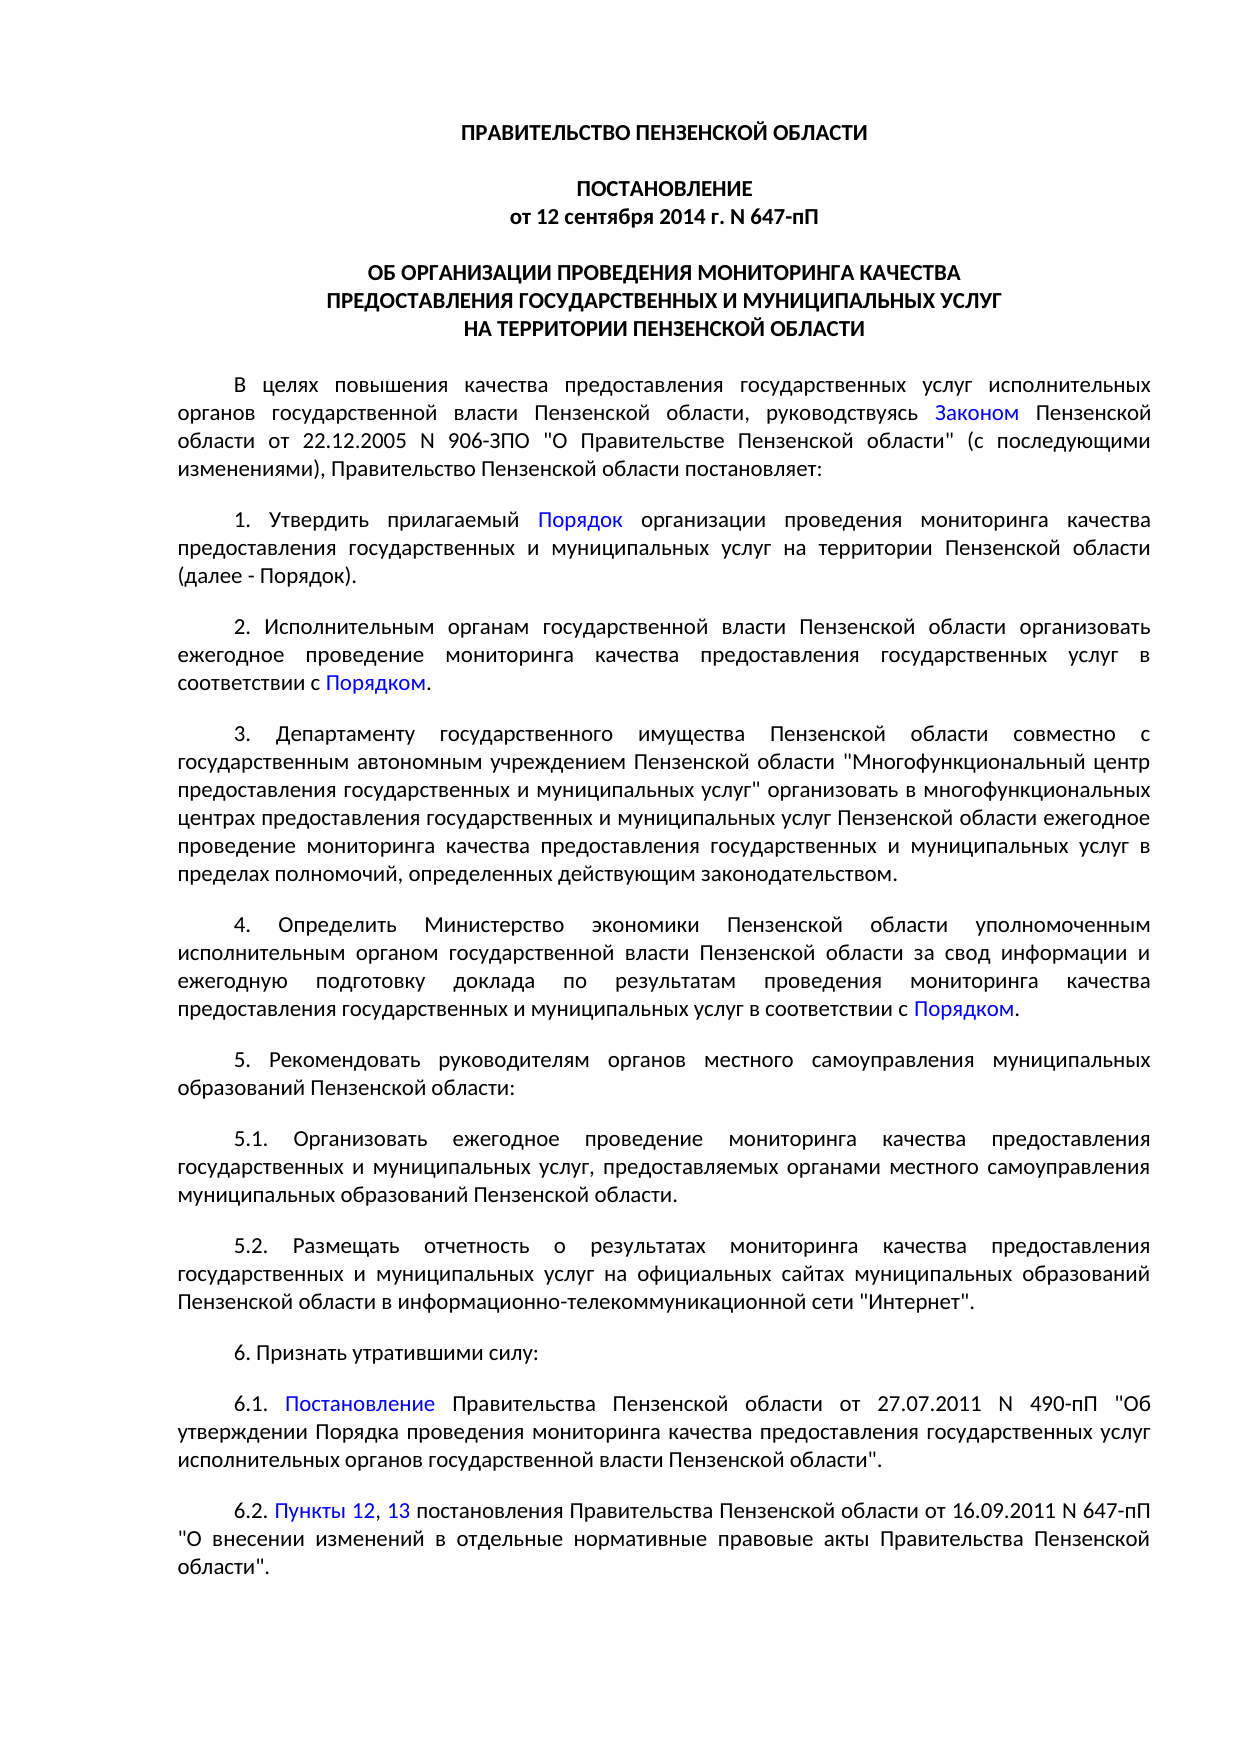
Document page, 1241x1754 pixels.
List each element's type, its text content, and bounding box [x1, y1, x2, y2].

text 5. Рекомендовать руководителям органов местного самоуправления муниципальных образований Пензенской области: [177, 1045, 1152, 1101]
text 4. Определить Министерство экономики Пензенской области уполномоченным исполнительным органом государственной власти Пензенской области за свод информации и ежегодную подготовку доклада по результатам проведения мониторинга качества предоставления государственных и муниципальных услуг в соответствии с Порядком. [177, 910, 1152, 1022]
text 1. Утвердить прилагаемый Порядок организации проведения мониторинга качества предоставления государственных и муниципальных услуг на территории Пензенской области (далее - Порядок). [177, 505, 1152, 589]
text В целях повышения качества предоставления государственных услуг исполнительных органов государственной власти Пензенской области, руководствуясь Законом Пензенской области от 22.12.2005 N 906-ЗПО "О Правительстве Пензенской области" (с последующими изменениями), Правительство Пензенской области постановляет: [177, 370, 1152, 482]
text 6.1. Постановление Правительства Пензенской области от 27.07.2011 N 490-пП "Об утверждении Порядка проведения мониторинга качества предоставления государственных услуг исполнительных органов государственной власти Пензенской области". [177, 1389, 1152, 1473]
title ПРЕДОСТАВЛЕНИЯ ГОСУДАРСТВЕННЫХ И МУНИЦИПАЛЬНЫХ УСЛУГ [177, 286, 1152, 314]
text 6.2. Пункты 12, 13 постановления Правительства Пензенской области от 16.09.2011 N 647-пП "О внесении изменений в отдельные нормативные правовые акты Правительства Пензенской области". [177, 1496, 1152, 1580]
title ПРАВИТЕЛЬСТВО ПЕНЗЕНСКОЙ ОБЛАСТИ [177, 118, 1152, 146]
text 5.1. Организовать ежегодное проведение мониторинга качества предоставления государственных и муниципальных услуг, предоставляемых органами местного самоуправления муниципальных образований Пензенской области. [177, 1124, 1152, 1208]
text 2. Исполнительным органам государственной власти Пензенской области организовать ежегодное проведение мониторинга качества предоставления государственных услуг в соответствии с Порядком. [177, 612, 1152, 696]
text 3. Департаменту государственного имущества Пензенской области совместно с государственным автономным учреждением Пензенской области "Многофункциональный центр предоставления государственных и муниципальных услуг" организовать в многофункциональных центрах предоставления государственных и муниципальных услуг Пензенской области ежегодное проведение мониторинга качества предоставления государственных и муниципальных услуг в пределах полномочий, определенных действующим законодательством. [177, 719, 1152, 887]
title НА ТЕРРИТОРИИ ПЕНЗЕНСКОЙ ОБЛАСТИ [177, 314, 1152, 342]
title от 12 сентября 2014 г. N 647-пП [177, 202, 1152, 230]
title ПОСТАНОВЛЕНИЕ [177, 174, 1152, 202]
text 6. Признать утратившими силу: [177, 1338, 1152, 1366]
title ОБ ОРГАНИЗАЦИИ ПРОВЕДЕНИЯ МОНИТОРИНГА КАЧЕСТВА [177, 258, 1152, 286]
text 5.2. Размещать отчетность о результатах мониторинга качества предоставления государственных и муниципальных услуг на официальных сайтах муниципальных образований Пензенской области в информационно-телекоммуникационной сети "Интернет". [177, 1231, 1152, 1315]
